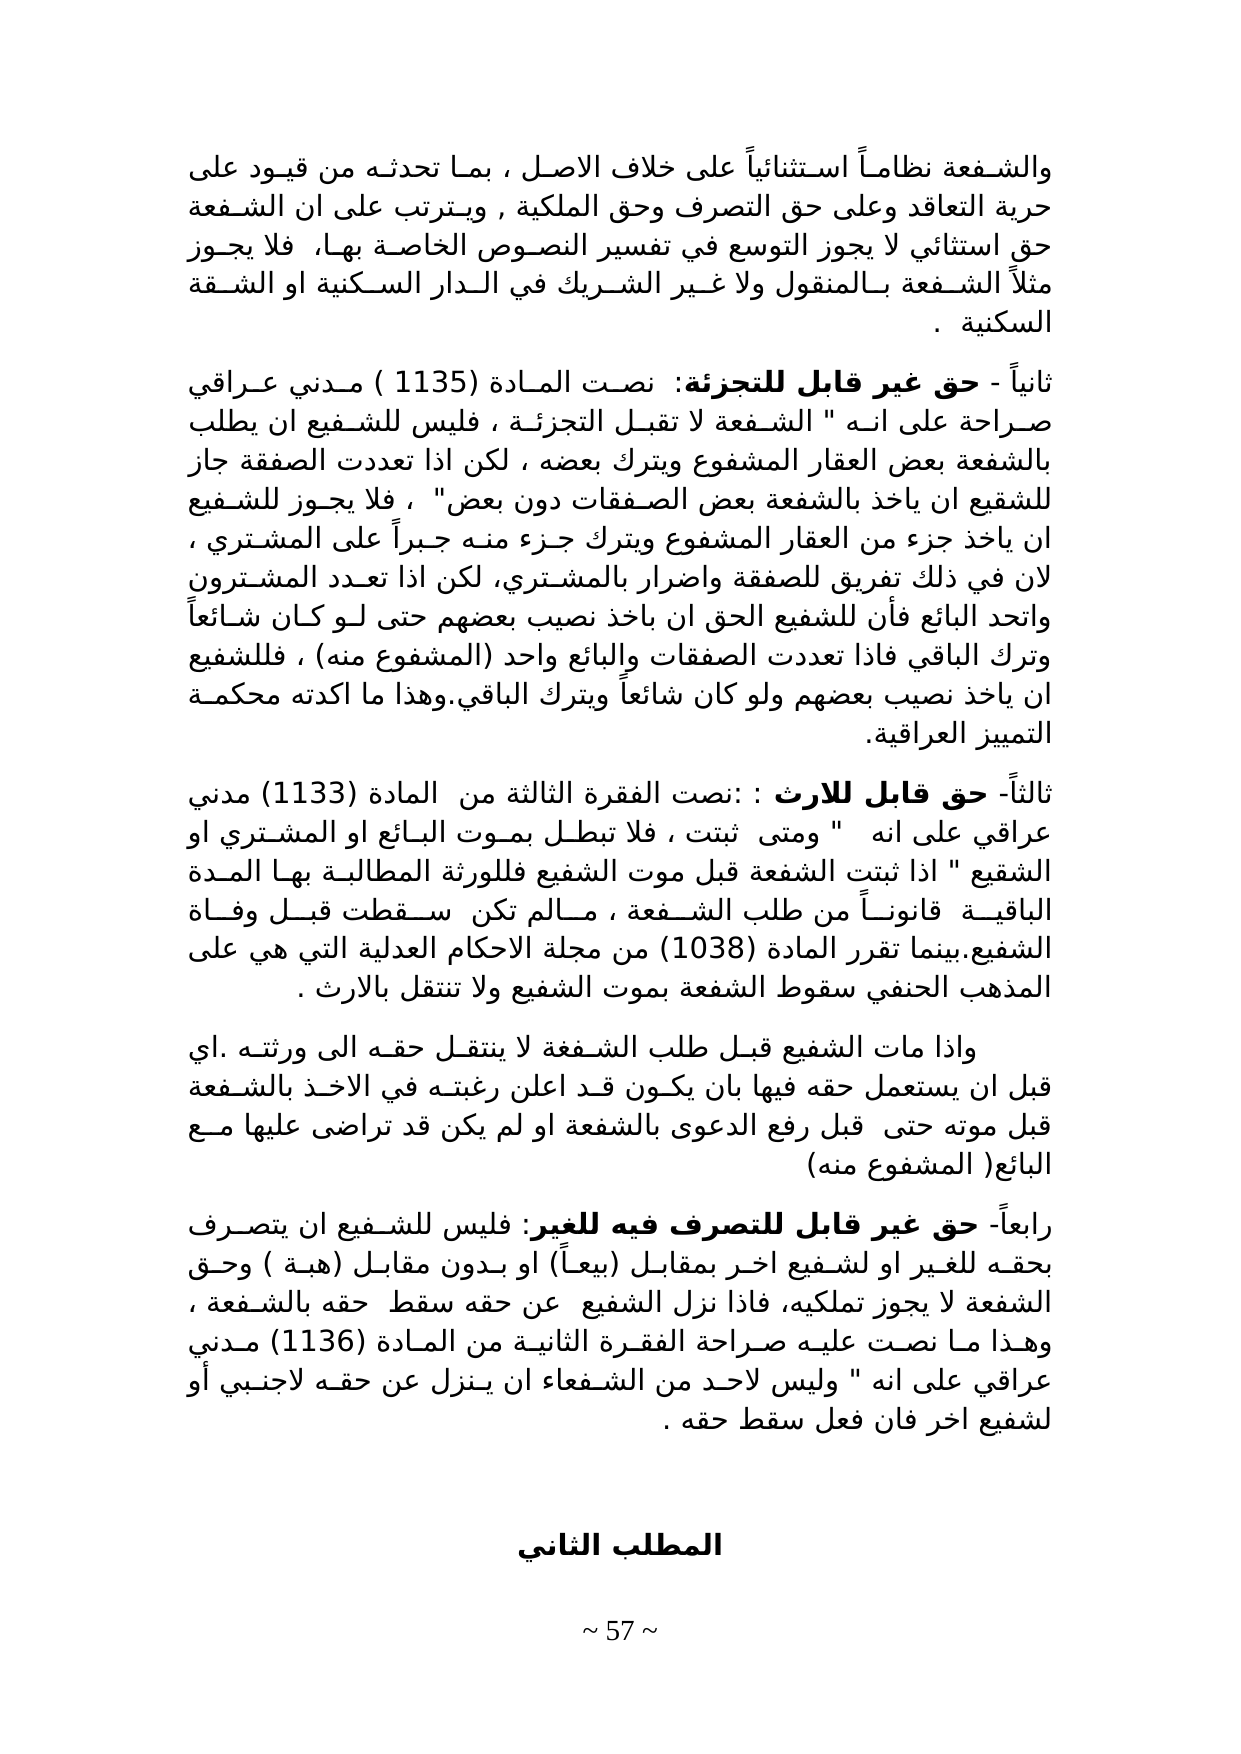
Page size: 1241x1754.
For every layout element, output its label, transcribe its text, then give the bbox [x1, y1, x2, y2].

text ثالثاً- حق قابل للارث : :نصت الفقرة الثالثة من المادة (1133) مدني عراقي على انه " ومتى ثبتت ، فلا تبطل بموت البائع او المشتري او الشقيع " اذا ثبتت الشفعة قبل موت الشفيع فللورثة المطالبة بها المدة الباقية قانوناً من طلب الشفعة ، مالم تكن سقطت قبل وفاة الشفيع.بينما تقرر المادة (1038) من مجلة الاحكام العدلية التي هي على المذهب الحنفي سقوط الشفعة بموت الشفيع ولا تنتقل بالارث . [187, 776, 1053, 1005]
text المطلب الثاني [187, 1528, 1053, 1562]
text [187, 150, 1053, 340]
text واذا مات الشفيع قبل طلب الشفغة لا ينتقل حقه الى ورثته .اي قبل ان يستعمل حقه فيها بان يكون قد اعلن رغبته في الاخذ بالشفعة قبل موته حتى قبل رفع الدعوى بالشفعة او لم يكن قد تراضى عليها مع البائع( المشفوع منه) [187, 1031, 1053, 1181]
text ثانياً - حق غير قابل للتجزئة: نصت المادة (1135 ) مدني عراقي صراحة على انه " الشفعة لا تقبل التجزئة ، فليس للشفيع ان يطلب بالشفعة بعض العقار المشفوع ويترك بعضه ، لكن اذا تعددت الصفقة جاز للشقيع ان ياخذ بالشفعة بعض الصفقات دون بعض" ، فلا يجوز للشفيع ان ياخذ جزء من العقار المشفوع ويترك جزء منه جبراً على المشتري ، لان في ذلك تفريق للصفقة واضرار بالمشتري، لكن اذا تعدد المشترون واتحد البائع فأن للشفيع الحق ان باخذ نصيب بعضهم حتى لو كان شائعاً وترك الباقي فاذا تعددت الصفقات والبائع واحد (المشفوع منه) ، فللشفيع ان ياخذ نصيب بعضهم ولو كان شائعاً ويترك الباقي.وهذا ما اكدته محكمة التمييز العراقية. [187, 366, 1053, 750]
text رابعاً- حق غير قابل للتصرف فيه للغير: فليس للشفيع ان يتصرف بحقه للغير او لشفيع اخر بمقابل (بيعاً) او بدون مقابل (هبة ) وحق الشفعة لا يجوز تملكيه، فاذا نزل الشفيع عن حقه سقط حقه بالشفعة ، وهذا ما نصت عليه صراحة الفقرة الثانية من المادة (1136) مدني عراقي على انه " وليس لاحد من الشفعاء ان ينزل عن حقه لاجنبي أو لشفيع اخر فان فعل سقط حقه . [187, 1207, 1053, 1436]
